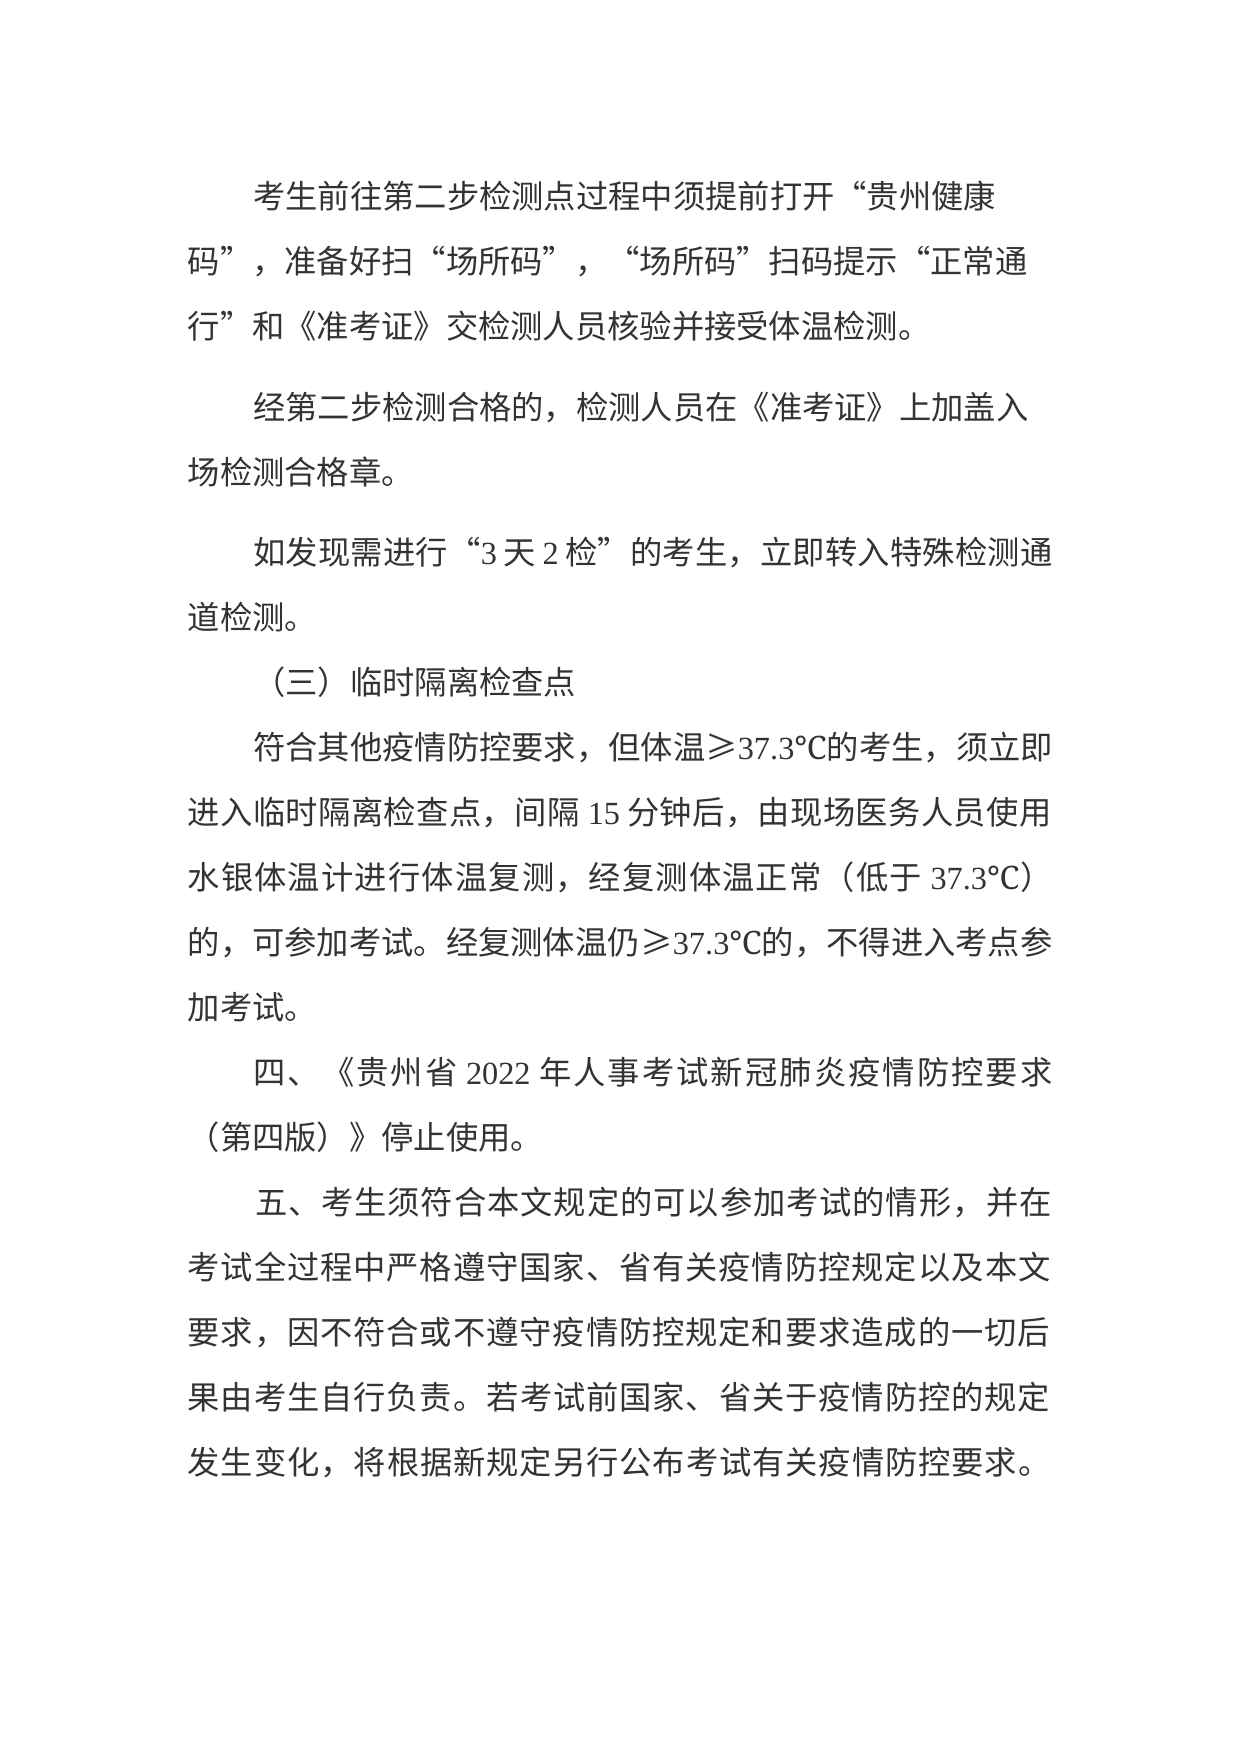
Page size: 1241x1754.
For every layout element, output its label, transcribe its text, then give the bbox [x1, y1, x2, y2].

text 经第二步检测合格的，检测人员在《准考证》上加盖入场检测合格章。 [187, 373, 1053, 503]
text （三）临时隔离检查点 [187, 648, 1053, 713]
text 如发现需进行“3天2检”的考生，立即转入特殊检测通道检测。 [187, 518, 1053, 648]
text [187, 1168, 1053, 1493]
text 考生前往第二步检测点过程中须提前打开“贵州健康码”，准备好扫“场所码”，“场所码”扫码提示“正常通行”和《准考证》交检测人员核验并接受体温检测。 [187, 162, 1053, 357]
text 四、《贵州省2022年人事考试新冠肺炎疫情防控要求（第四版）》停止使用。 [187, 1038, 1053, 1168]
text 符合其他疫情防控要求，但体温≥37.3℃的考生，须立即进入临时隔离检查点，间隔15分钟后，由现场医务人员使用水银体温计进行体温复测，经复测体温正常（低于37.3℃）的，可参加考试。经复测体温仍≥37.3℃的，不得进入考点参加考试。 [187, 713, 1053, 1038]
